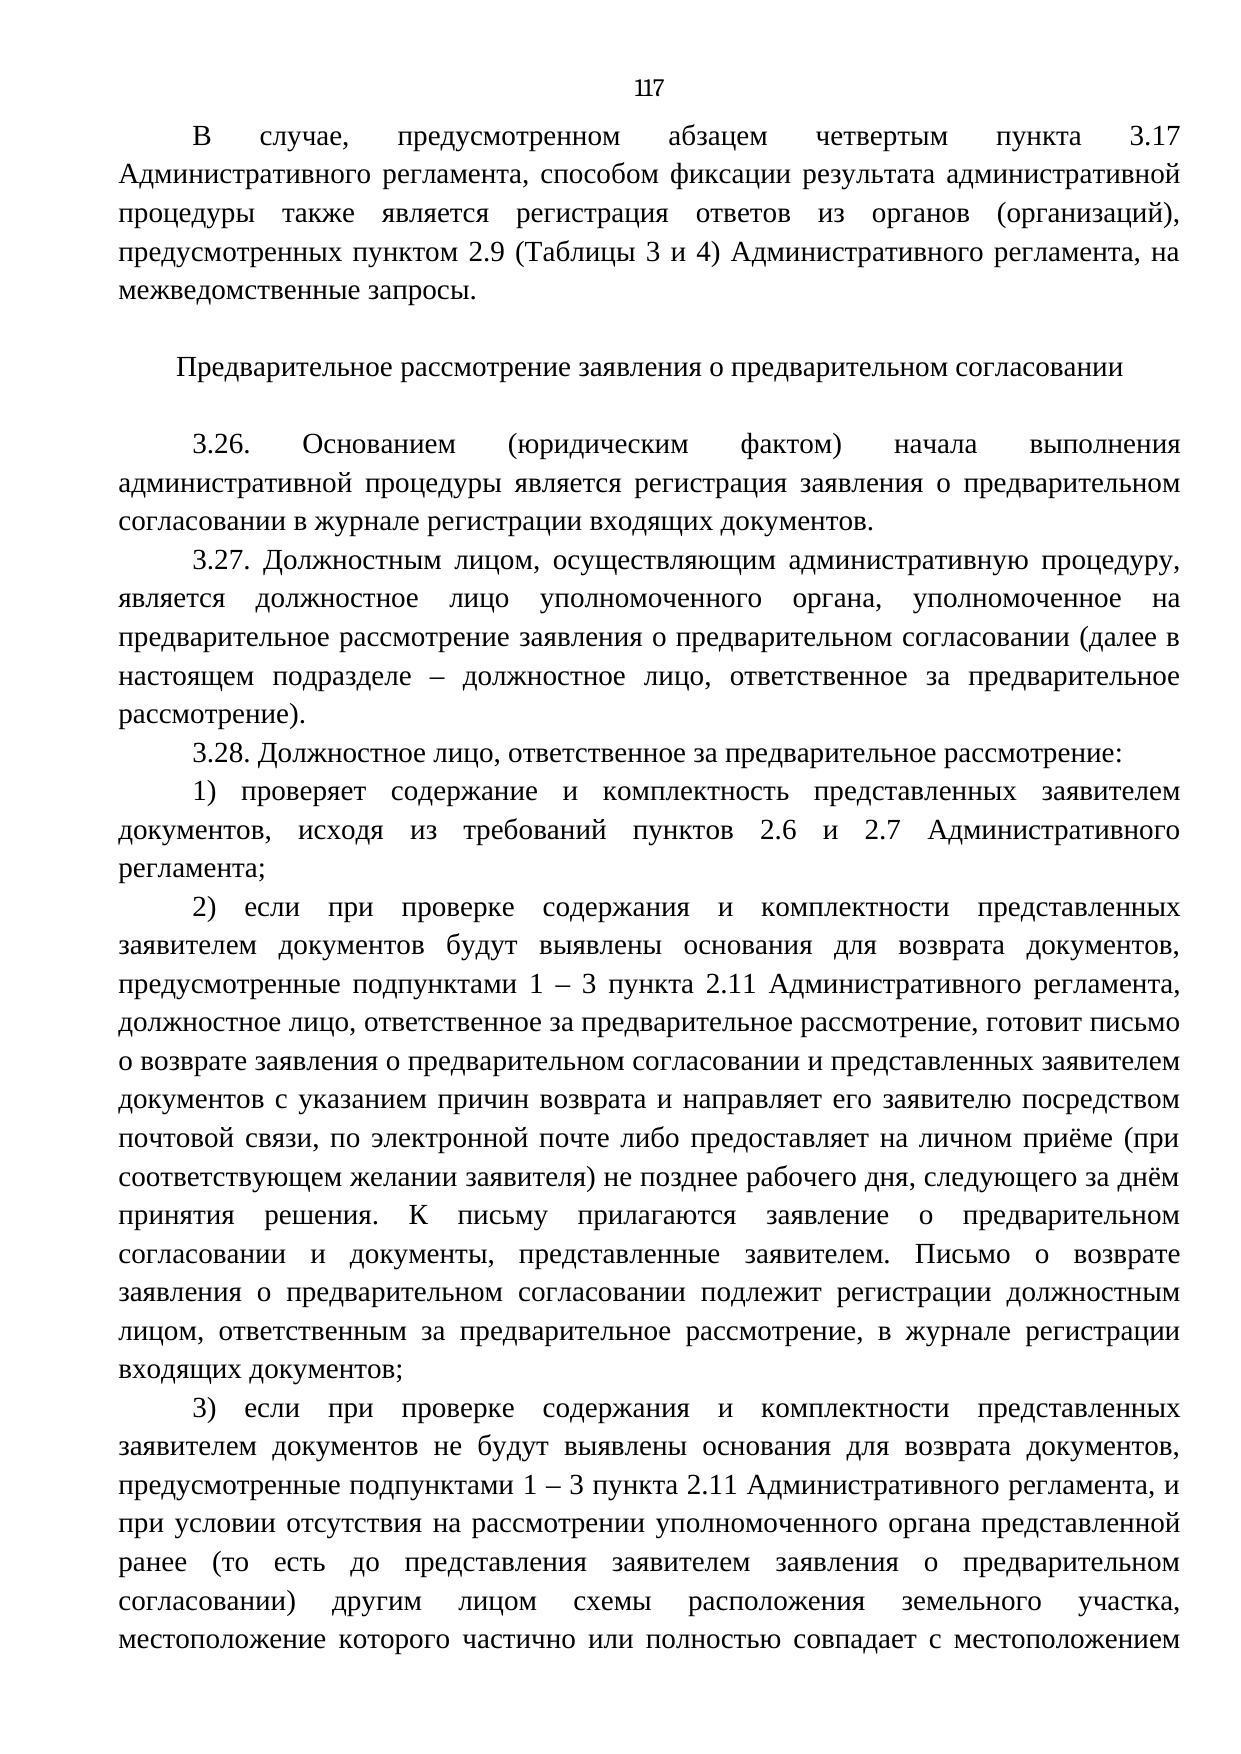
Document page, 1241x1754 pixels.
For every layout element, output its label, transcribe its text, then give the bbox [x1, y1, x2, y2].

text Предварительное рассмотрение заявления о предварительном согласовании [118, 349, 1181, 383]
text 1) проверяет содержание и комплектность представленных заявителем документов, исходя из требований пунктов 2.6 и 2.7 Административного регламента; [118, 773, 1181, 884]
text В случае, предусмотренном абзацем четвертым пункта 3.17 Административного регламента, способом фиксации результата административной процедуры также является регистрация ответов из органов (организаций), предусмотренных пунктом 2.9 (Таблицы 3 и 4) Административного регламента, на межведомственные запросы. [118, 118, 1181, 306]
text 2) если при проверке содержания и комплектности представленных заявителем документов будут выявлены основания для возврата документов, предусмотренные подпунктами 1 – 3 пункта 2.11 Административного регламента, должностное лицо, ответственное за предварительное рассмотрение, готовит письмо о возврате заявления о предварительном согласовании и представленных заявителем документов с указанием причин возврата и направляет его заявителю посредством почтовой связи, по электронной почте либо предоставляет на личном приёме (при соответствующем желании заявителя) не позднее рабочего дня, следующего за днём принятия решения. К письму прилагаются заявление о предварительном согласовании и документы, представленные заявителем. Письмо о возврате заявления о предварительном согласовании подлежит регистрации должностным лицом, ответственным за предварительное рассмотрение, в журнале регистрации входящих документов; [118, 889, 1181, 1385]
text 3.26. Основанием (юридическим фактом) начала выполнения административной процедуры является регистрация заявления о предварительном согласовании в журнале регистрации входящих документов. [118, 426, 1181, 537]
text 3.27. Должностным лицом, осуществляющим административную процедуру, является должностное лицо уполномоченного органа, уполномоченное на предварительное рассмотрение заявления о предварительном согласовании (далее в настоящем подразделе – должностное лицо, ответственное за предварительное рассмотрение). [118, 542, 1181, 730]
text 3.28. Должностное лицо, ответственное за предварительное рассмотрение: [118, 735, 1181, 768]
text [118, 1390, 1181, 1655]
